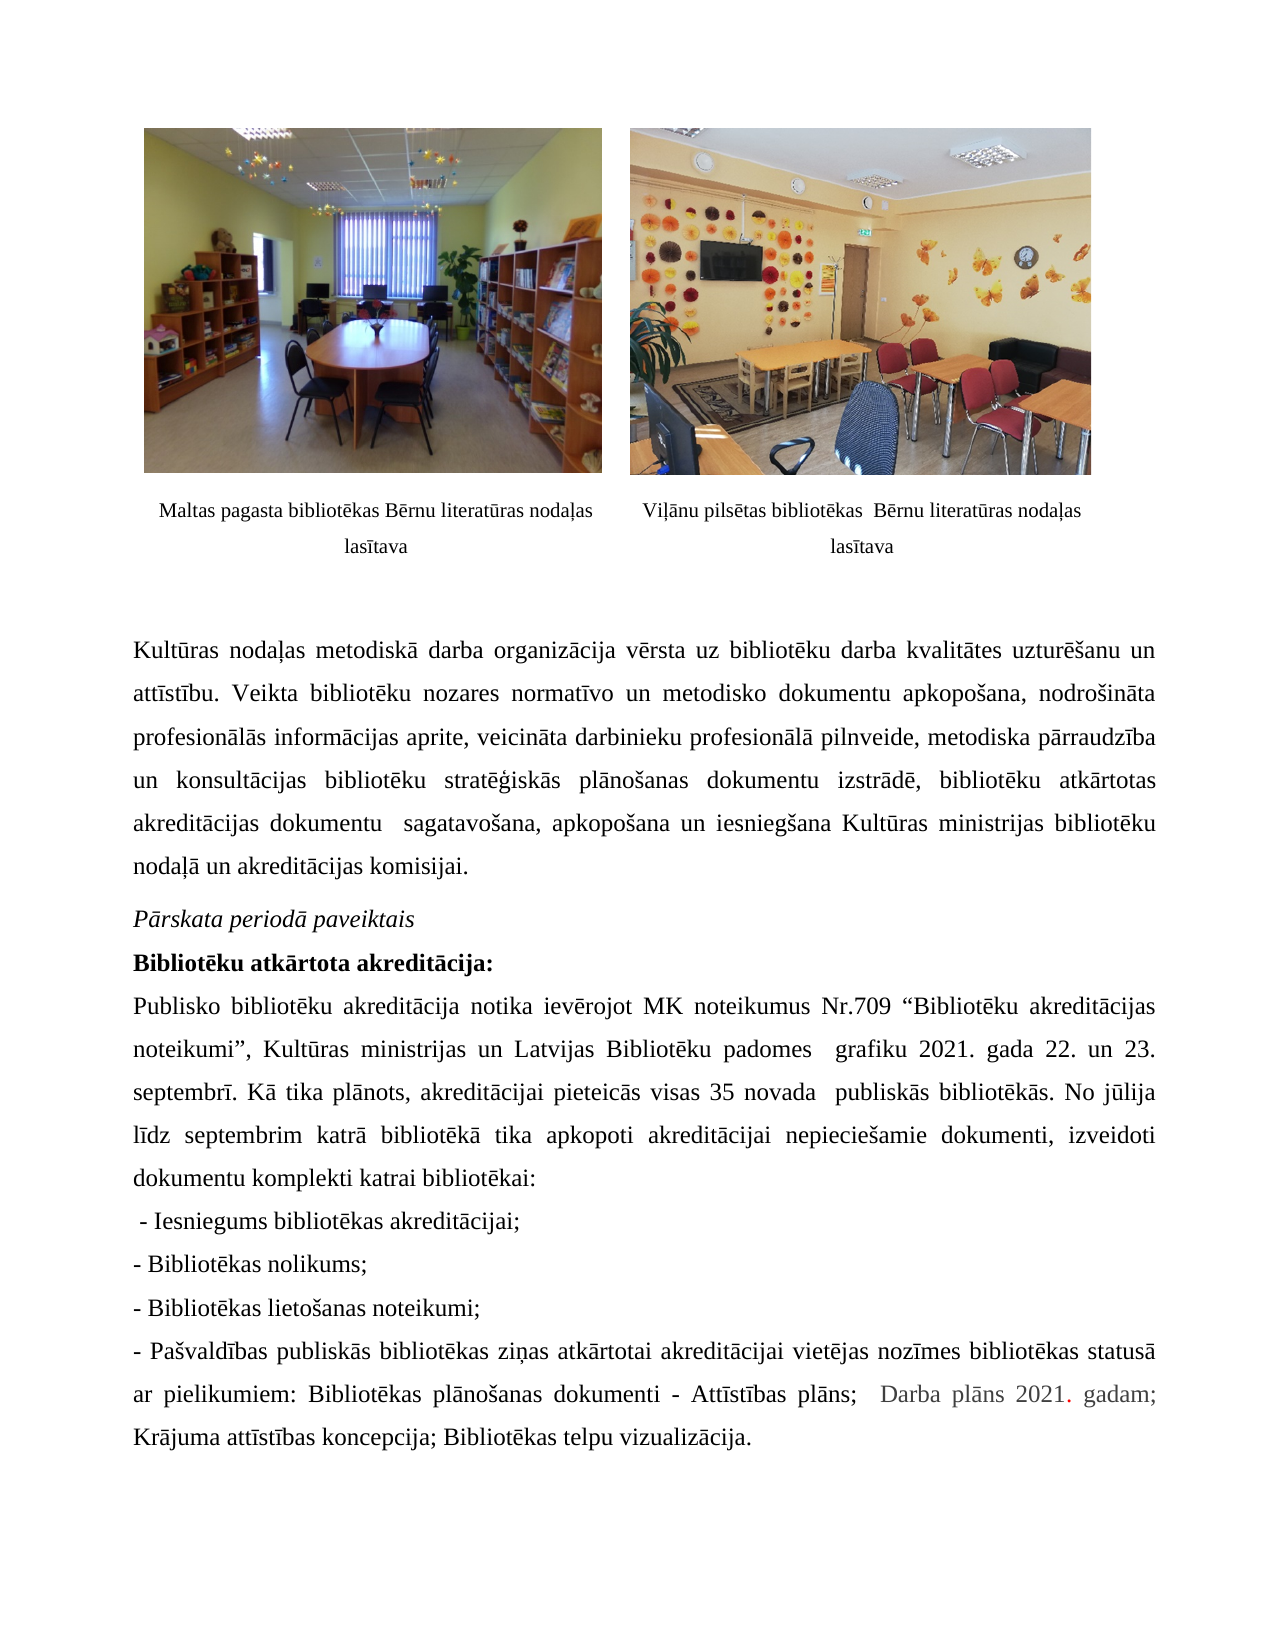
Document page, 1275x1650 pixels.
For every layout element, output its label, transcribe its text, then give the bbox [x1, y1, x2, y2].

text Bibliotēku atkārtota akreditācija: [133, 948, 1157, 976]
text - Bibliotēkas nolikums; [133, 1249, 1157, 1278]
picture [630, 128, 1092, 475]
table_cell Maltas pagasta bibliotēkas Bērnu literatūras nodaļas lasītava [133, 488, 619, 571]
text Pārskata periodā paveiktais [133, 904, 1157, 933]
text - Bibliotēkas lietošanas noteikumi; [133, 1293, 1157, 1321]
text - Pašvaldības publiskās bibliotēkas ziņas atkārtotai akreditācijai vietējas nozīmes bibliotēkas statusā ar pielikumiem: Bibliotēkas plānošanas dokumenti - Attīstības plāns; Darba plāns 2021. gadam; Krājuma attīstības koncepcija; Bibliotēkas telpu vizualizācija. [133, 1336, 1157, 1451]
text Publisko bibliotēku akreditācija notika ievērojot MK noteikumus Nr.709 “Bibliotēku akreditācijas noteikumi”, Kultūras ministrijas un Latvijas Bibliotēku padomes grafiku 2021. gada 22. un 23. septembrī. Kā tika plānots, akreditācijai pieteicās visas 35 novada publiskās bibliotēkās. No jūlija līdz septembrim katrā bibliotēkā tika apkopoti akreditācijai nepieciešamie dokumenti, izveidoti dokumentu komplekti katrai bibliotēkai: [133, 991, 1157, 1192]
table_header [133, 118, 619, 488]
table_header [619, 118, 1105, 488]
text - Iesniegums bibliotēkas akreditācijai; [133, 1206, 1157, 1235]
picture [144, 128, 602, 473]
table_cell Viļānu pilsētas bibliotēkas Bērnu literatūras nodaļas lasītava [619, 488, 1105, 571]
text Kultūras nodaļas metodiskā darba organizācija vērsta uz bibliotēku darba kvalitātes uzturēšanu un attīstību. Veikta bibliotēku nozares normatīvo un metodisko dokumentu apkopošana, nodrošināta profesionālās informācijas aprite, veicināta darbinieku profesionālā pilnveide, metodiska pārraudzība un konsultācijas bibliotēku stratēģiskās plānošanas dokumentu izstrādē, bibliotēku atkārtotas akreditācijas dokumentu sagatavošana, apkopošana un iesniegšana Kultūras ministrijas bibliotēku nodaļā un akreditācijas komisijai. [133, 635, 1157, 880]
